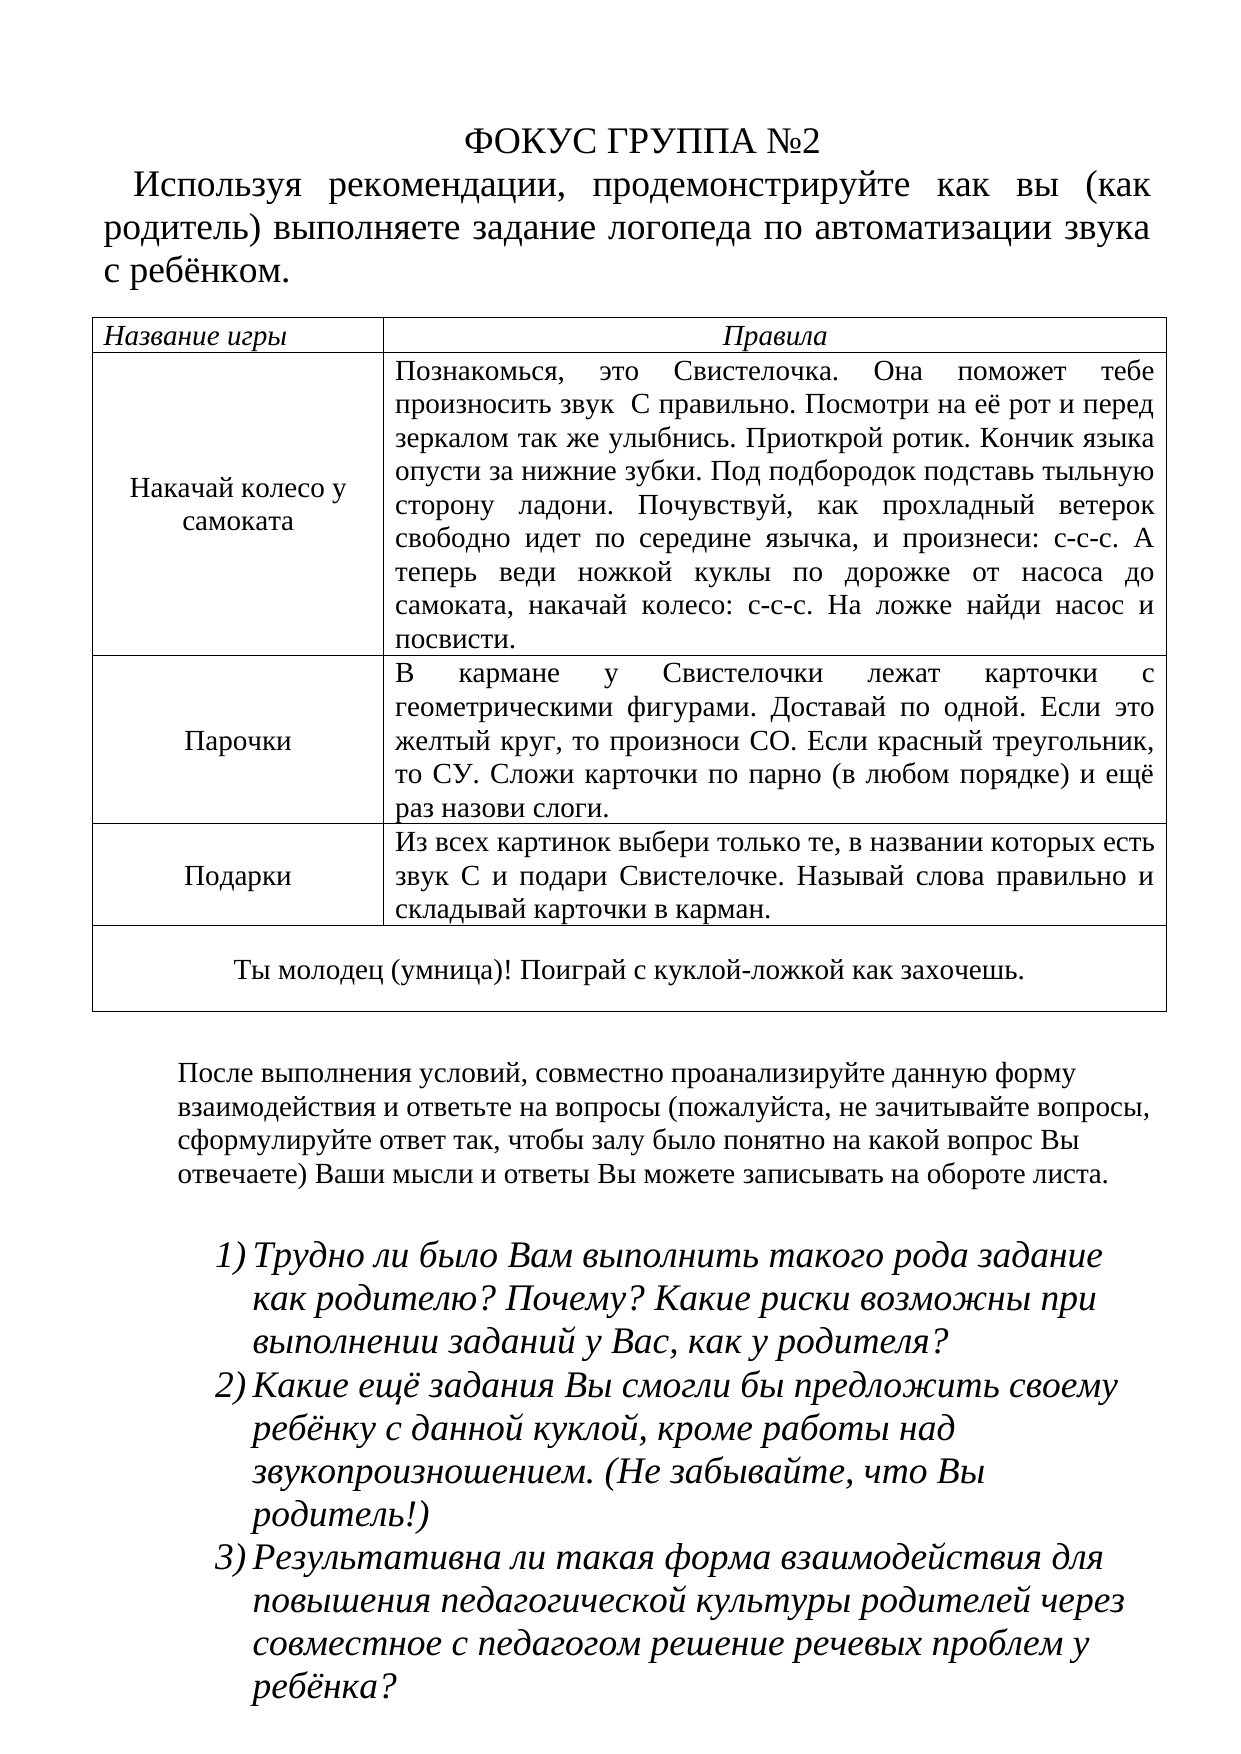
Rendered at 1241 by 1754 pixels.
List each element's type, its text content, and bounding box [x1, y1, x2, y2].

table_cell Из всех картинок выбери только те, в названии которых есть звук С и подари Свистелочке. Называй слова правильно и складывай карточки в карман. [384, 824, 1166, 925]
list Результативна ли такая форма взаимодействия для повышения педагогической культуры родителей через совместное с педагогом решение речевых проблем у ребёнка? [215, 1534, 1152, 1707]
text Используя рекомендации, продемонстрируйте как вы (как родитель) выполняете задание логопеда по автоматизации звука с ребёнком. [103, 161, 1152, 291]
table_cell Накачай колесо у самоката [93, 353, 383, 654]
list Какие ещё задания Вы смогли бы предложить своему ребёнку с данной куклой, кроме работы над звукопроизношением. (Не забывайте, что Вы родитель!) [215, 1362, 1152, 1534]
table_cell Ты молодец (умница)! Поиграй с куклой-ложкой как захочешь. [93, 926, 1166, 1011]
table_cell Парочки [93, 656, 383, 823]
list Трудно ли было Вам выполнить такого рода задание как родителю? Почему? Какие риски возможны при выполнении заданий у Вас, как у родителя? [215, 1233, 1152, 1362]
table_cell Познакомься, это Свистелочка. Она поможет тебе произносить звук С правильно. Посмотри на её рот и перед зеркалом так же улыбнись. Приоткрой ротик. Кончик языка опусти за нижние зубки. Под подбородок подставь тыльную сторону ладони. Почувствуй, как прохладный ветерок свободно идет по середине язычка, и произнеси: с-с-с. А теперь веди ножкой куклы по дорожке от насоса до самоката, накачай колесо: с-с-с. На ложке найди насос и посвисти. [384, 353, 1166, 654]
table_cell Подарки [93, 824, 383, 925]
text После выполнения условий, совместно проанализируйте данную форму взаимодействия и ответьте на вопросы (пожалуйста, не зачитывайте вопросы, сформулируйте ответ так, чтобы залу было понятно на какой вопрос Вы отвечаете) Ваши мысли и ответы Вы можете записывать на обороте листа. [177, 1055, 1152, 1189]
table_header Правила [384, 318, 1166, 352]
table_header Название игры [93, 318, 383, 352]
text ФОКУС ГРУППА №2 [103, 118, 1152, 161]
table_cell В кармане у Свистелочки лежат карточки с геометрическими фигурами. Доставай по одной. Если это желтый круг, то произноси СО. Если красный треугольник, то СУ. Сложи карточки по парно (в любом порядке) и ещё раз назови слоги. [384, 656, 1166, 823]
